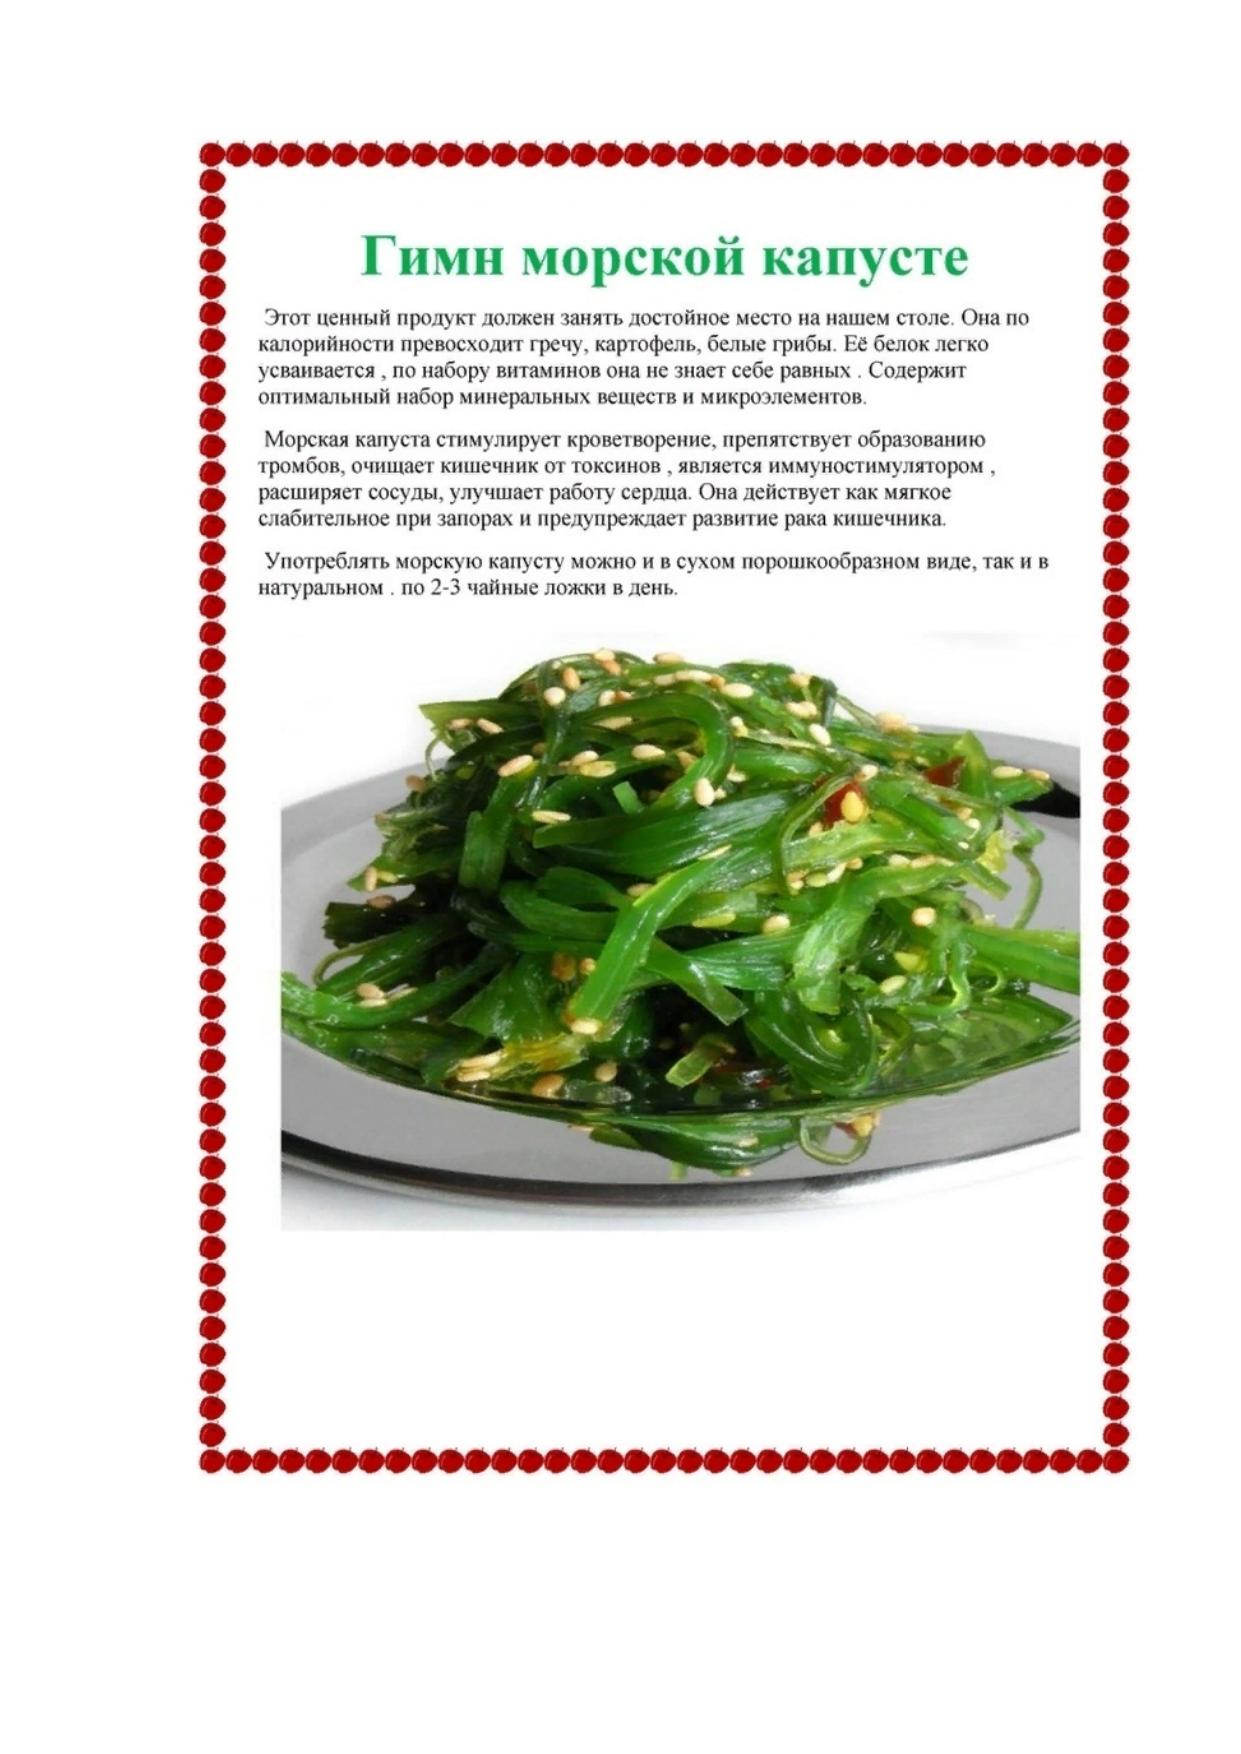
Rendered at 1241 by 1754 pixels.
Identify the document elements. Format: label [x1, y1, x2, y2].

picture [177, 118, 1152, 1496]
